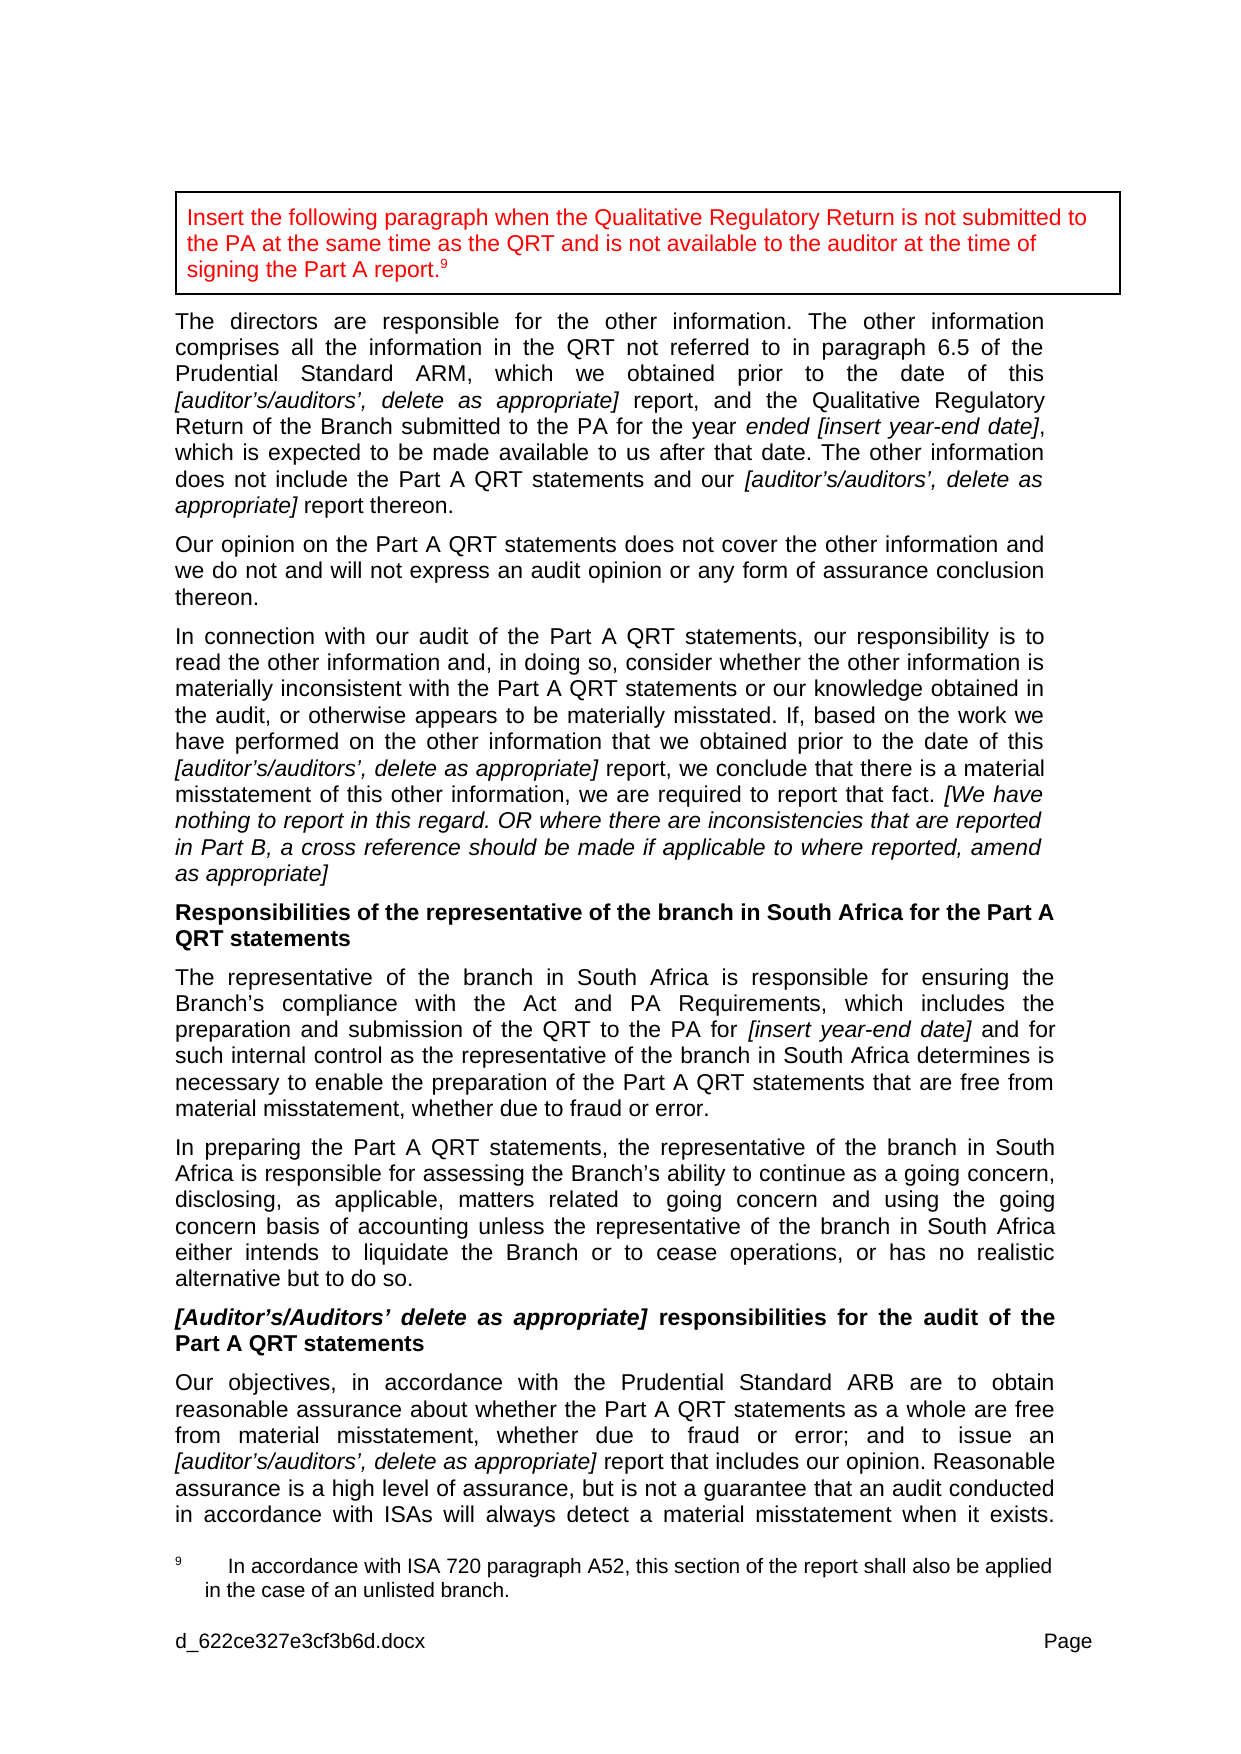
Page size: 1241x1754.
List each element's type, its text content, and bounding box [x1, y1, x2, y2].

text [Auditor’s/Auditors’ delete as appropriate] responsibilities for the audit of the Part A QRT statements [175, 1304, 1056, 1357]
text In preparing the Part A QRT statements, the representative of the branch in South Africa is responsible for assessing the Branch’s ability to continue as a going concern, disclosing, as applicable, matters related to going concern and using the going concern basis of accounting unless the representative of the branch in South Africa either intends to liquidate the Branch or to cease operations, or has no realistic alternative but to do so. [175, 1134, 1056, 1292]
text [175, 1369, 1055, 1527]
table_header Insert the following paragraph when the Qualitative Regulatory Return is not submitted to the PA at the same time as the QRT and is not available to the auditor at the time of signing the Part A report. [177, 193, 1119, 293]
text The representative of the branch in South Africa is responsible for ensuring the Branch’s compliance with the Act and PA Requirements, which includes the preparation and submission of the QRT to the PA for [insert year-end date] and for such internal control as the representative of the branch in South Africa determines is necessary to enable the preparation of the Part A QRT statements that are free from material misstatement, whether due to fraud or error. [175, 963, 1056, 1122]
text Responsibilities of the representative of the branch in South Africa for the Part A QRT statements [175, 899, 1056, 951]
text The directors are responsible for the other information. The other information comprises all the information in the QRT not referred to in paragraph 6.5 of the Prudential Standard ARM, which we obtained prior to the date of this [auditor’s/auditors’, delete as appropriate] report, and the Qualitative Regulatory Return of the Branch submitted to the PA for the year ended [insert year-end date], which is expected to be made available to us after that date. The other information does not include the Part A QRT statements and our [auditor’s/auditors’, delete as appropriate] report thereon. [175, 308, 1045, 518]
text Our opinion on the Part A QRT statements does not cover the other information and we do not and will not express an audit opinion or any form of assurance conclusion thereon. [175, 531, 1045, 610]
text In connection with our audit of the Part A QRT statements, our responsibility is to read the other information and, in doing so, consider whether the other information is materially inconsistent with the Part A QRT statements or our knowledge obtained in the audit, or otherwise appears to be materially misstated. If, based on the work we have performed on the other information that we obtained prior to the date of this [auditor’s/auditors’, delete as appropriate] report, we conclude that there is a material misstatement of this other information, we are required to report that fact. [We have nothing to report in this regard. OR where there are inconsistencies that are reported in Part B, a cross reference should be made if applicable to where reported, amend as appropriate] [175, 623, 1045, 886]
